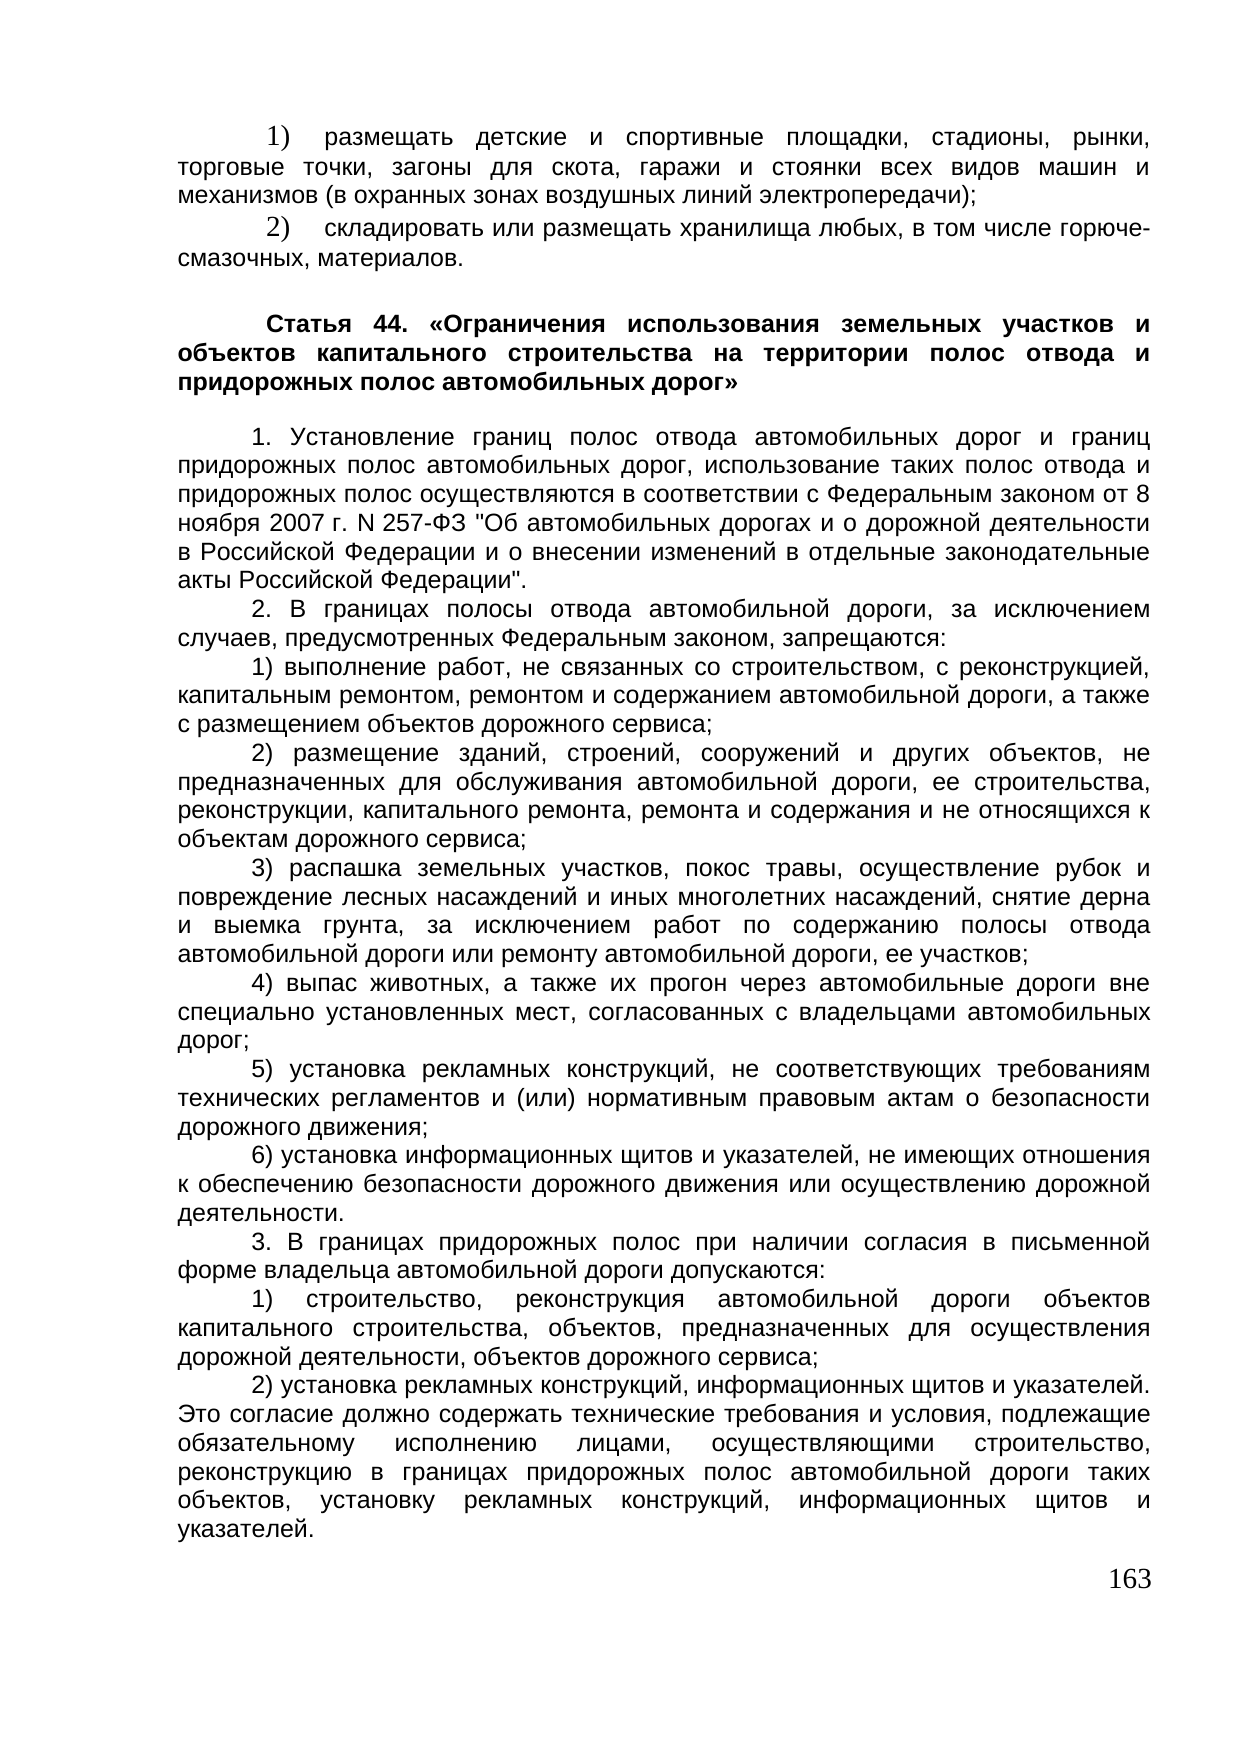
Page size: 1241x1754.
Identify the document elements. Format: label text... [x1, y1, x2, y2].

text 1. Установление границ полос отвода автомобильных дорог и границ придорожных полос автомобильных дорог, использование таких полос отвода и придорожных полос осуществляются в соответствии с Федеральным законом от 8 ноября 2007 г. N 257-ФЗ "Об автомобильных дорогах и о дорожной деятельности в Российской Федерации и о внесении изменений в отдельные законодательные акты Российской Федерации". [177, 422, 1152, 594]
list размещать детские и спортивные площадки, стадионы, рынки, торговые точки, загоны для скота, гаражи и стоянки всех видов машин и механизмов (в охранных зонах воздушных линий электропередачи); [177, 118, 1152, 209]
text 6) установка информационных щитов и указателей, не имеющих отношения к обеспечению безопасности дорожного движения или осуществлению дорожной деятельности. [177, 1140, 1152, 1227]
list складировать или размещать хранилища любых, в том числе горюче-смазочных, материалов. [177, 209, 1152, 271]
text 2) установка рекламных конструкций, информационных щитов и указателей. Это согласие должно содержать технические требования и условия, подлежащие обязательному исполнению лицами, осуществляющими строительство, реконструкцию в границах придорожных полос автомобильной дороги таких объектов, установку рекламных конструкций, информационных щитов и указателей. [177, 1370, 1152, 1543]
text 3. В границах придорожных полос при наличии согласия в письменной форме владельца автомобильной дороги допускаются: [177, 1227, 1152, 1284]
text 5) установка рекламных конструкций, не соответствующих требованиям технических регламентов и (или) нормативным правовым актам о безопасности дорожного движения; [177, 1054, 1152, 1140]
text 3) распашка земельных участков, покос травы, осуществление рубок и повреждение лесных насаждений и иных многолетних насаждений, снятие дерна и выемка грунта, за исключением работ по содержанию полосы отвода автомобильной дороги или ремонту автомобильной дороги, ее участков; [177, 853, 1152, 968]
text 2) размещение зданий, строений, сооружений и других объектов, не предназначенных для обслуживания автомобильной дороги, ее строительства, реконструкции, капитального ремонта, ремонта и содержания и не относящихся к объектам дорожного сервиса; [177, 738, 1152, 853]
text 2. В границах полосы отвода автомобильной дороги, за исключением случаев, предусмотренных Федеральным законом, запрещаются: [177, 594, 1152, 652]
subtitle Статья 44. «Ограничения использования земельных участков и объектов капитального строительства на территории полос отвода и придорожных полос автомобильных дорог» [177, 309, 1152, 395]
text 1) строительство, реконструкция автомобильной дороги объектов капитального строительства, объектов, предназначенных для осуществления дорожной деятельности, объектов дорожного сервиса; [177, 1284, 1152, 1370]
text 4) выпас животных, а также их прогон через автомобильные дороги вне специально установленных мест, согласованных с владельцами автомобильных дорог; [177, 968, 1152, 1054]
text 1) выполнение работ, не связанных со строительством, с реконструкцией, капитальным ремонтом, ремонтом и содержанием автомобильной дороги, а также с размещением объектов дорожного сервиса; [177, 652, 1152, 738]
